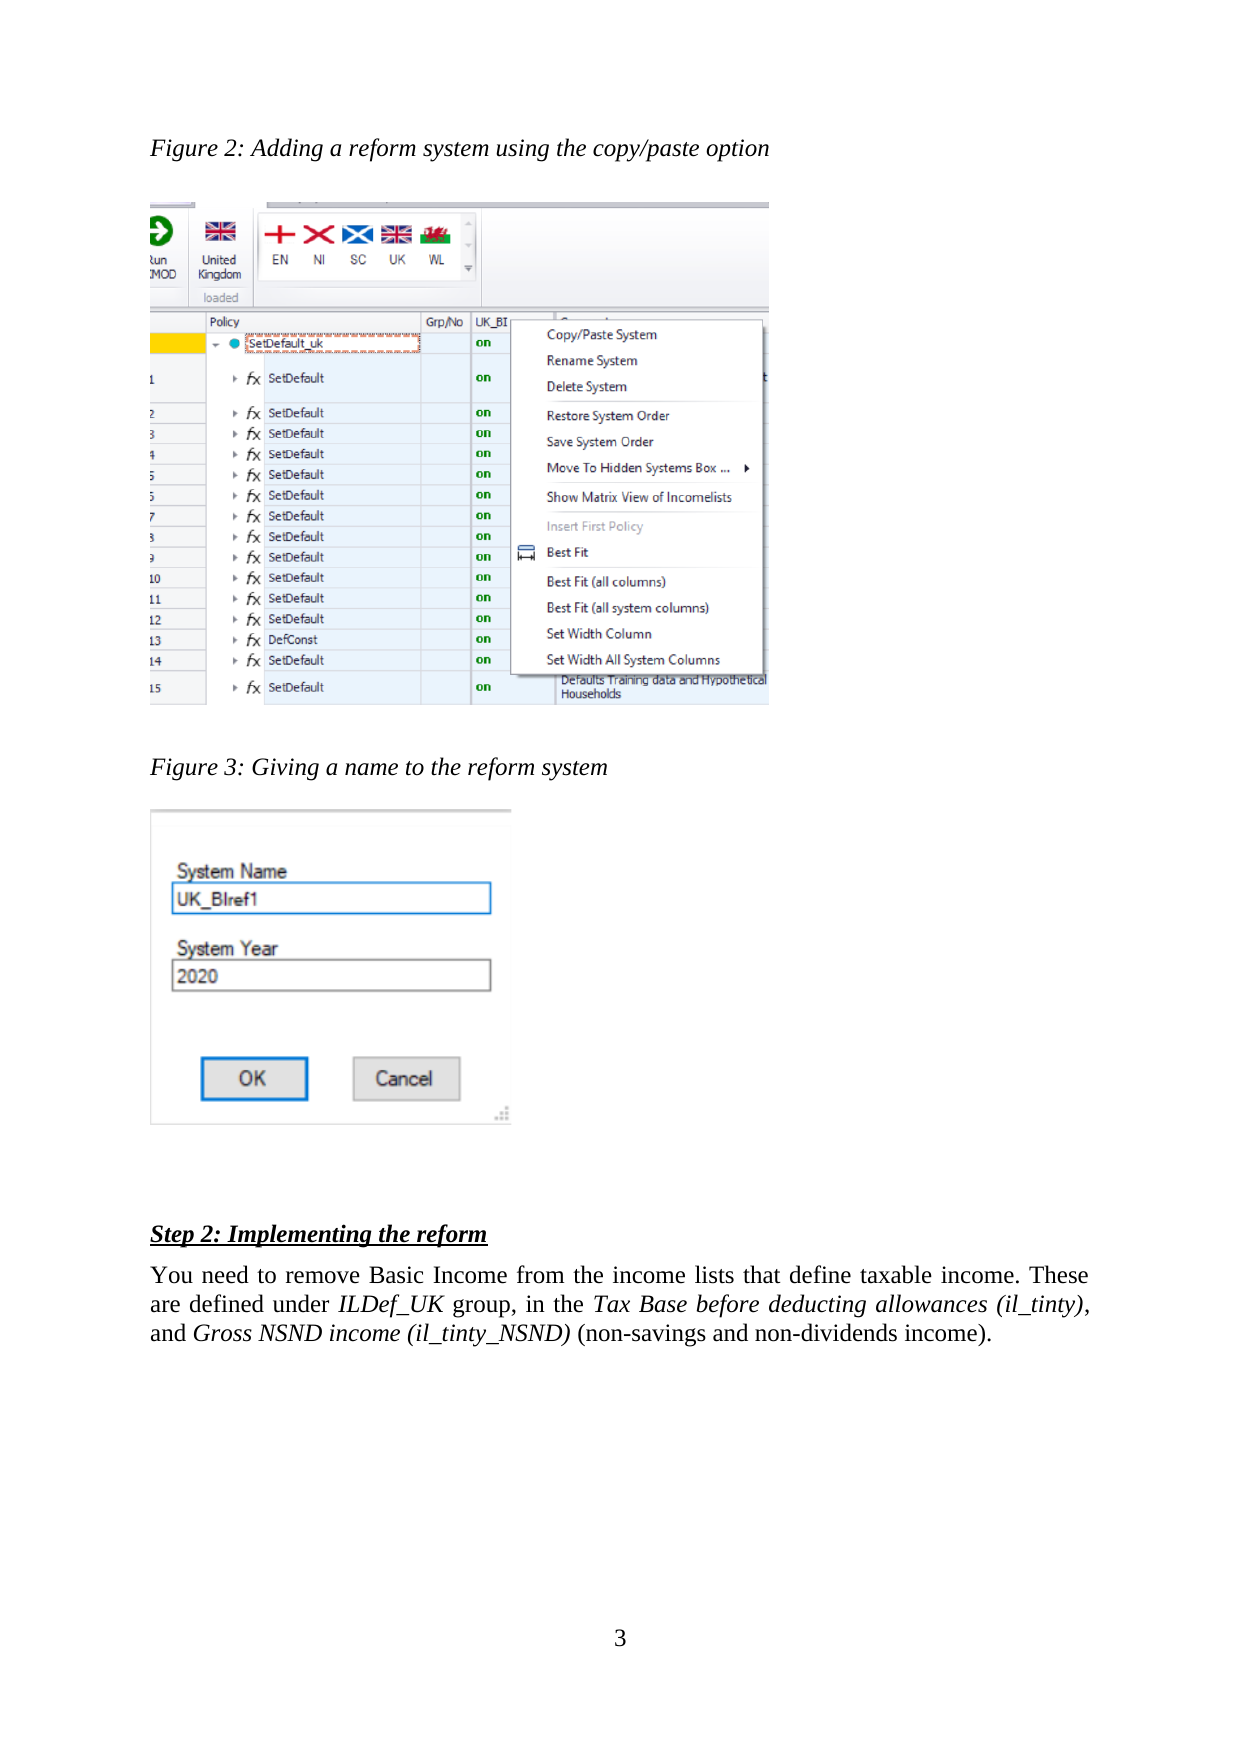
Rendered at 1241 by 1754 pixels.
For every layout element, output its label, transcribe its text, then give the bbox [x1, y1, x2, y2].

text Figure 3: Giving a name to the reform system [150, 752, 1090, 780]
subtitle Step 2: Implementing the reform [150, 1219, 1090, 1248]
picture [150, 202, 769, 705]
picture [150, 809, 512, 1125]
text Figure 2: Adding a reform system using the copy/paste option [150, 133, 1090, 162]
text You need to remove Basic Income from the income lists that define taxable income. These are defined under ILDef_UK group, in the Tax Base before deducting allowances (il_tinty), and Gross NSND income (il_tinty_NSND) (non-savings and non-dividends income). [150, 1260, 1090, 1347]
